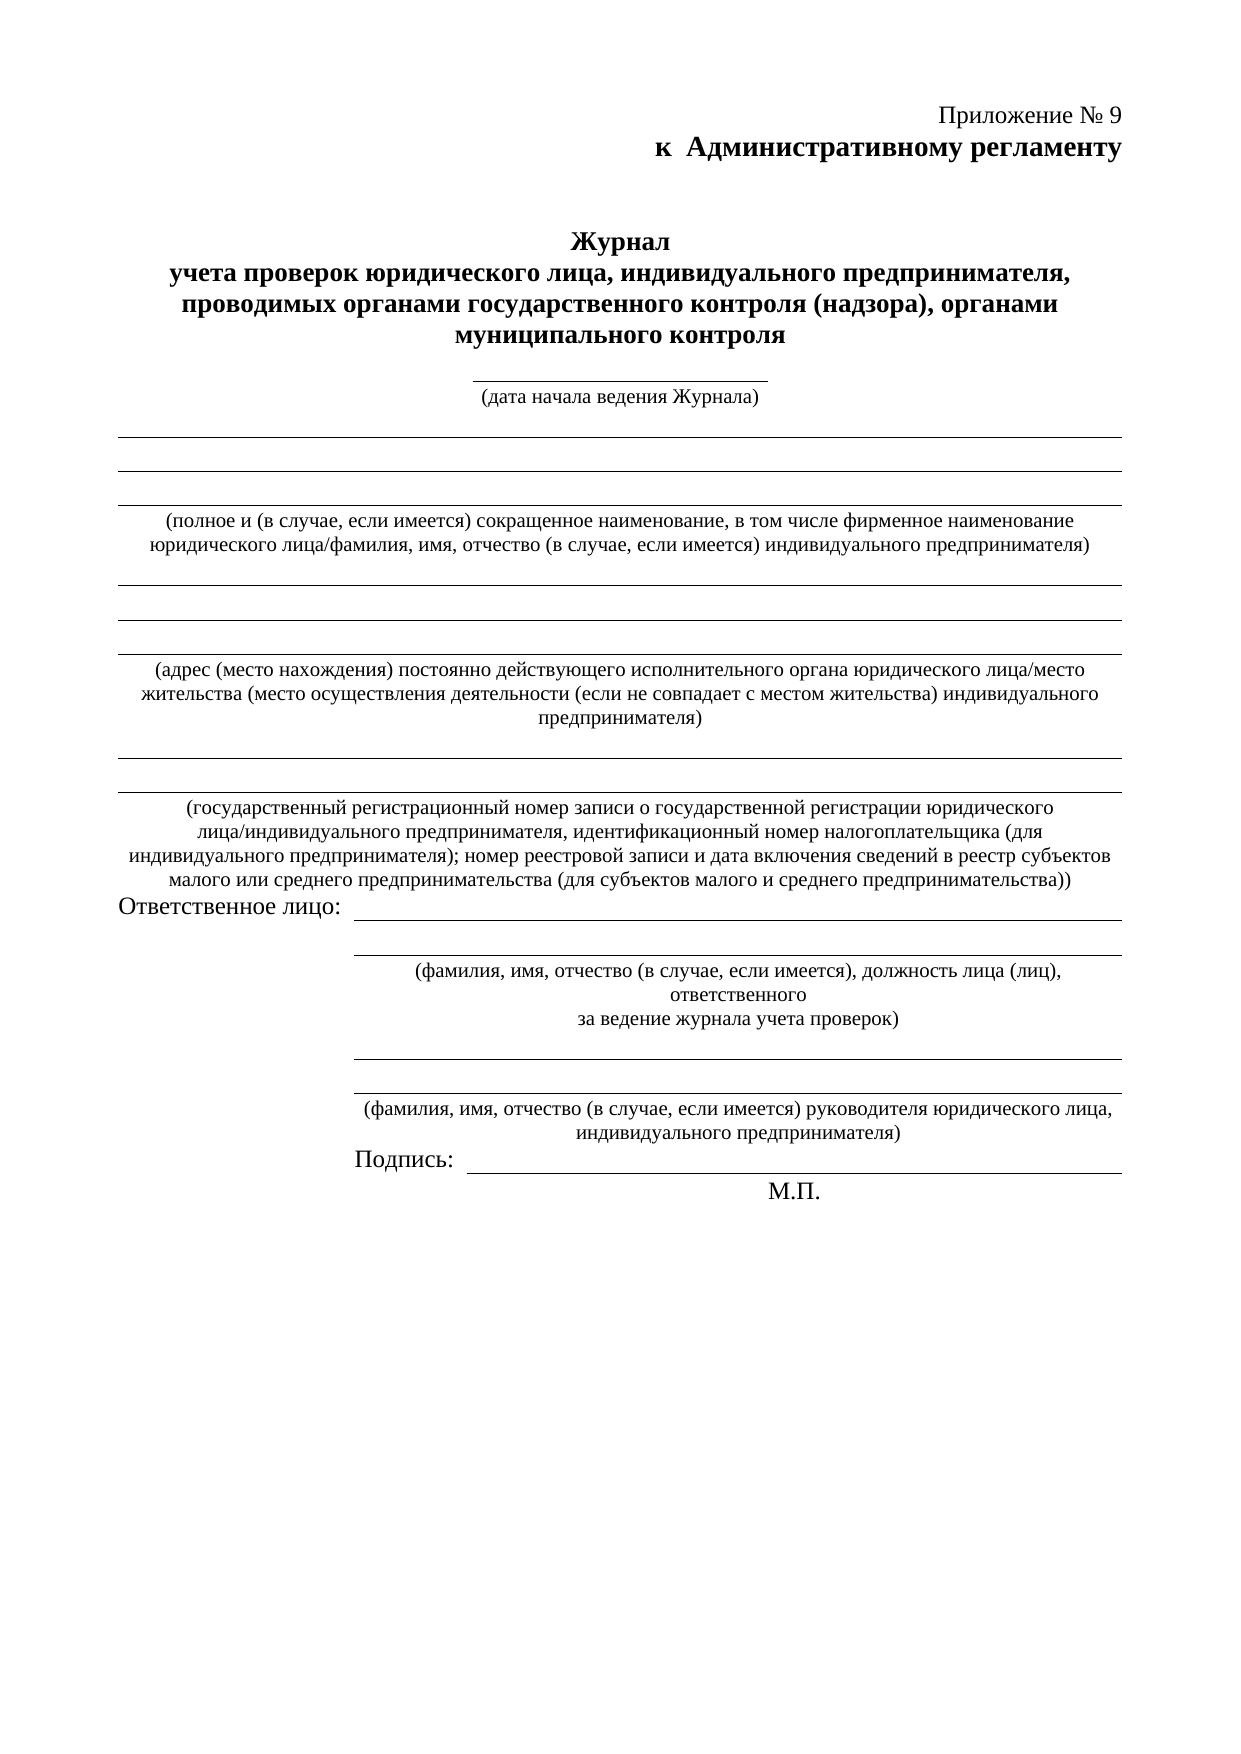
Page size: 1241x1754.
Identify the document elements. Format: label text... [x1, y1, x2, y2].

text к Административному регламенту [118, 129, 1122, 163]
text Приложение № 9 [118, 100, 1122, 129]
text (государственный регистрационный номер записи о государственной регистрации юридического лица/индивидуального предпринимателя, идентификационный номер налогоплательщика (для индивидуального предпринимателя); номер реестровой записи и дата включения сведений в реестр субъектов малого или среднего предпринимательства (для субъектов малого и среднего предпринимательства)) [118, 793, 1122, 891]
text (дата начала ведения Журнала) [472, 382, 768, 408]
text (фамилия, имя, отчество (в случае, если имеется) руководителя юридического лица, индивидуального предпринимателя) [354, 1094, 1122, 1144]
text Ответственное лицо: [118, 891, 1122, 920]
text Подпись: [354, 1144, 1122, 1173]
text (адрес (место нахождения) постоянно действующего исполнительного органа юридического лица/место жительства (место осуществления деятельности (если не совпадает с местом жительства) индивидуального предпринимателя) [118, 655, 1122, 729]
text Журнал учета проверок юридического лица, индивидуального предпринимателя, проводимых органами государственного контроля (надзора), органами муниципального контроля [118, 225, 1122, 349]
text (фамилия, имя, отчество (в случае, если имеется), должность лица (лиц), ответственного за ведение журнала учета проверок) [354, 956, 1122, 1030]
text (полное и (в случае, если имеется) сокращенное наименование, в том числе фирменное наименование юридического лица/фамилия, имя, отчество (в случае, если имеется) индивидуального предпринимателя) [118, 506, 1122, 556]
text М.П. [467, 1174, 1122, 1205]
